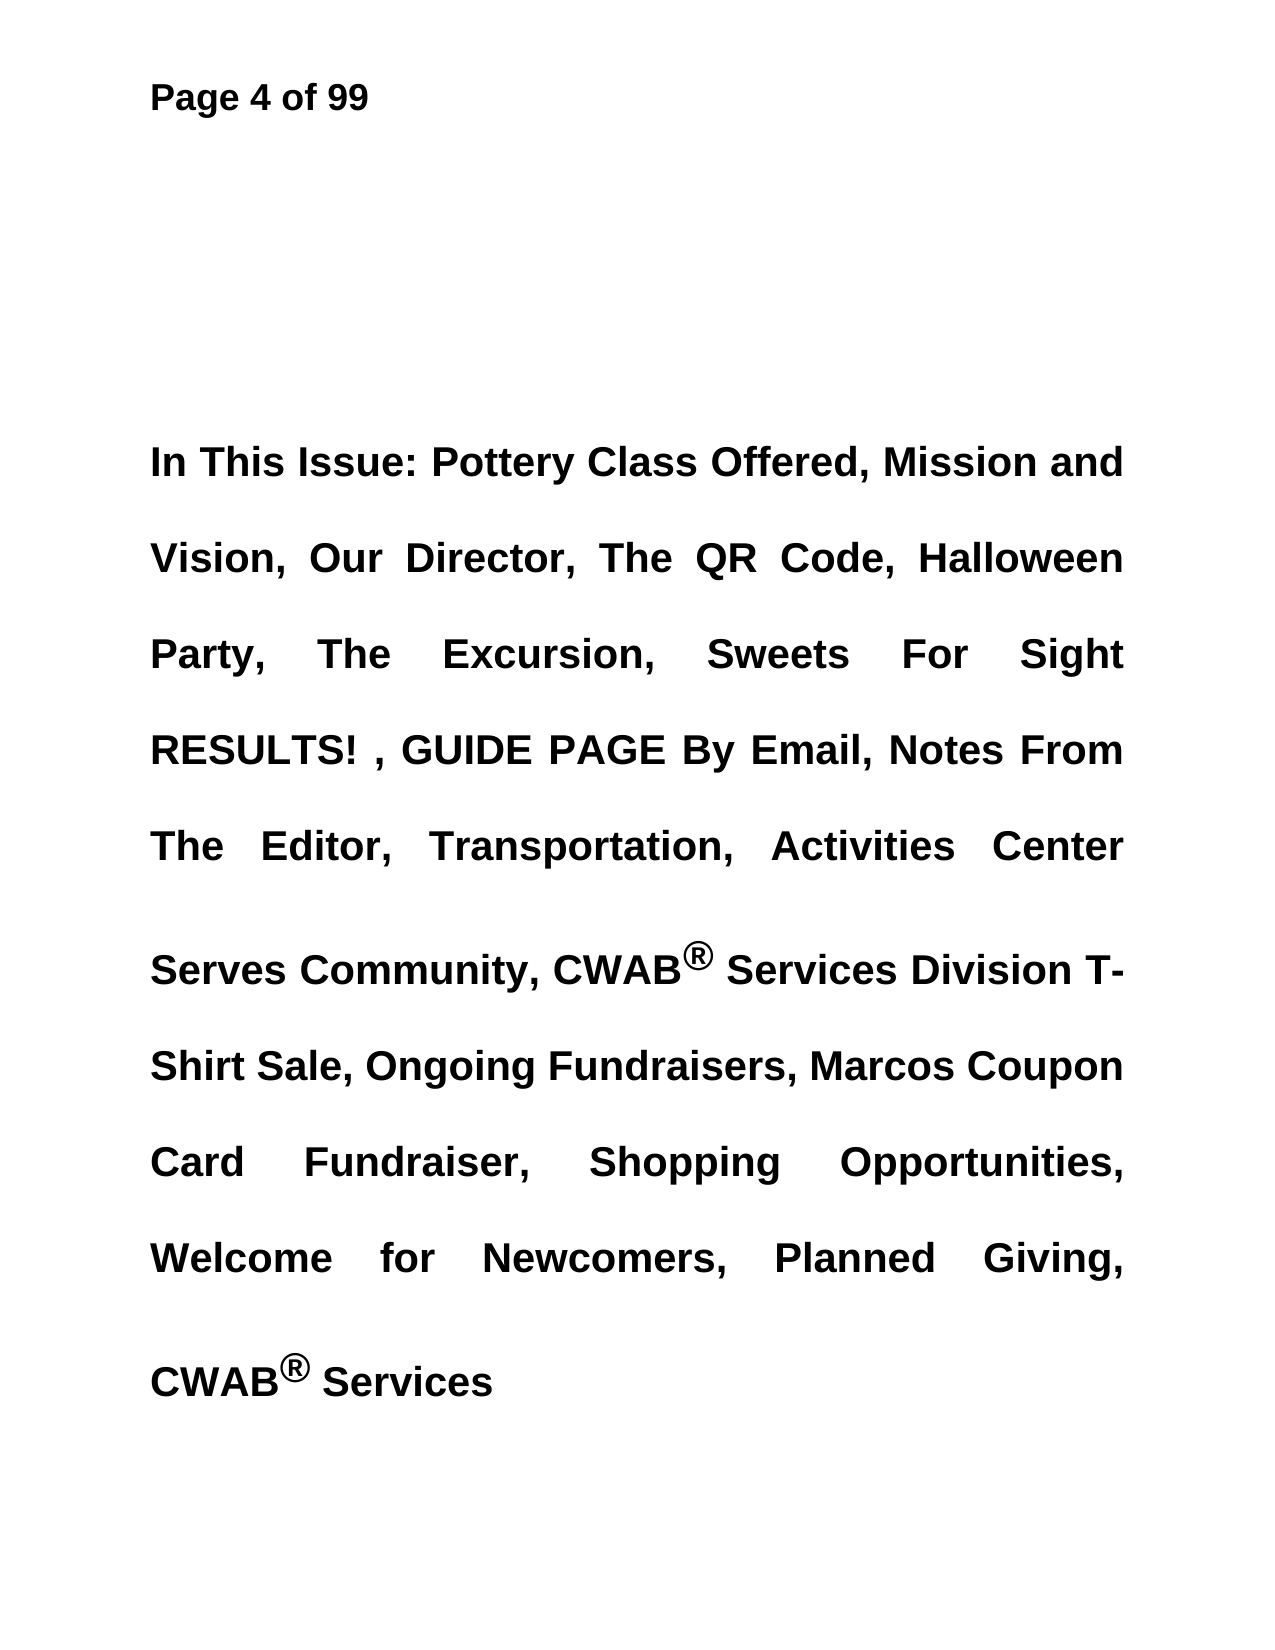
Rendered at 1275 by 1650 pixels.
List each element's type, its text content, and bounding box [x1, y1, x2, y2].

text In This Issue: Pottery Class Offered, Mission and Vision, Our Director, The QR Code, Halloween Party, The Excursion, Sweets For Sight RESULTS! , GUIDE PAGE By Email, Notes From The Editor, Transportation, Activities Center Serves Community, CWAB® Services Division T-Shirt Sale, Ongoing Fundraisers, Marcos Coupon Card Fundraiser, Shopping Opportunities, Welcome for Newcomers, Planned Giving, CWAB® Services [150, 437, 1125, 1405]
